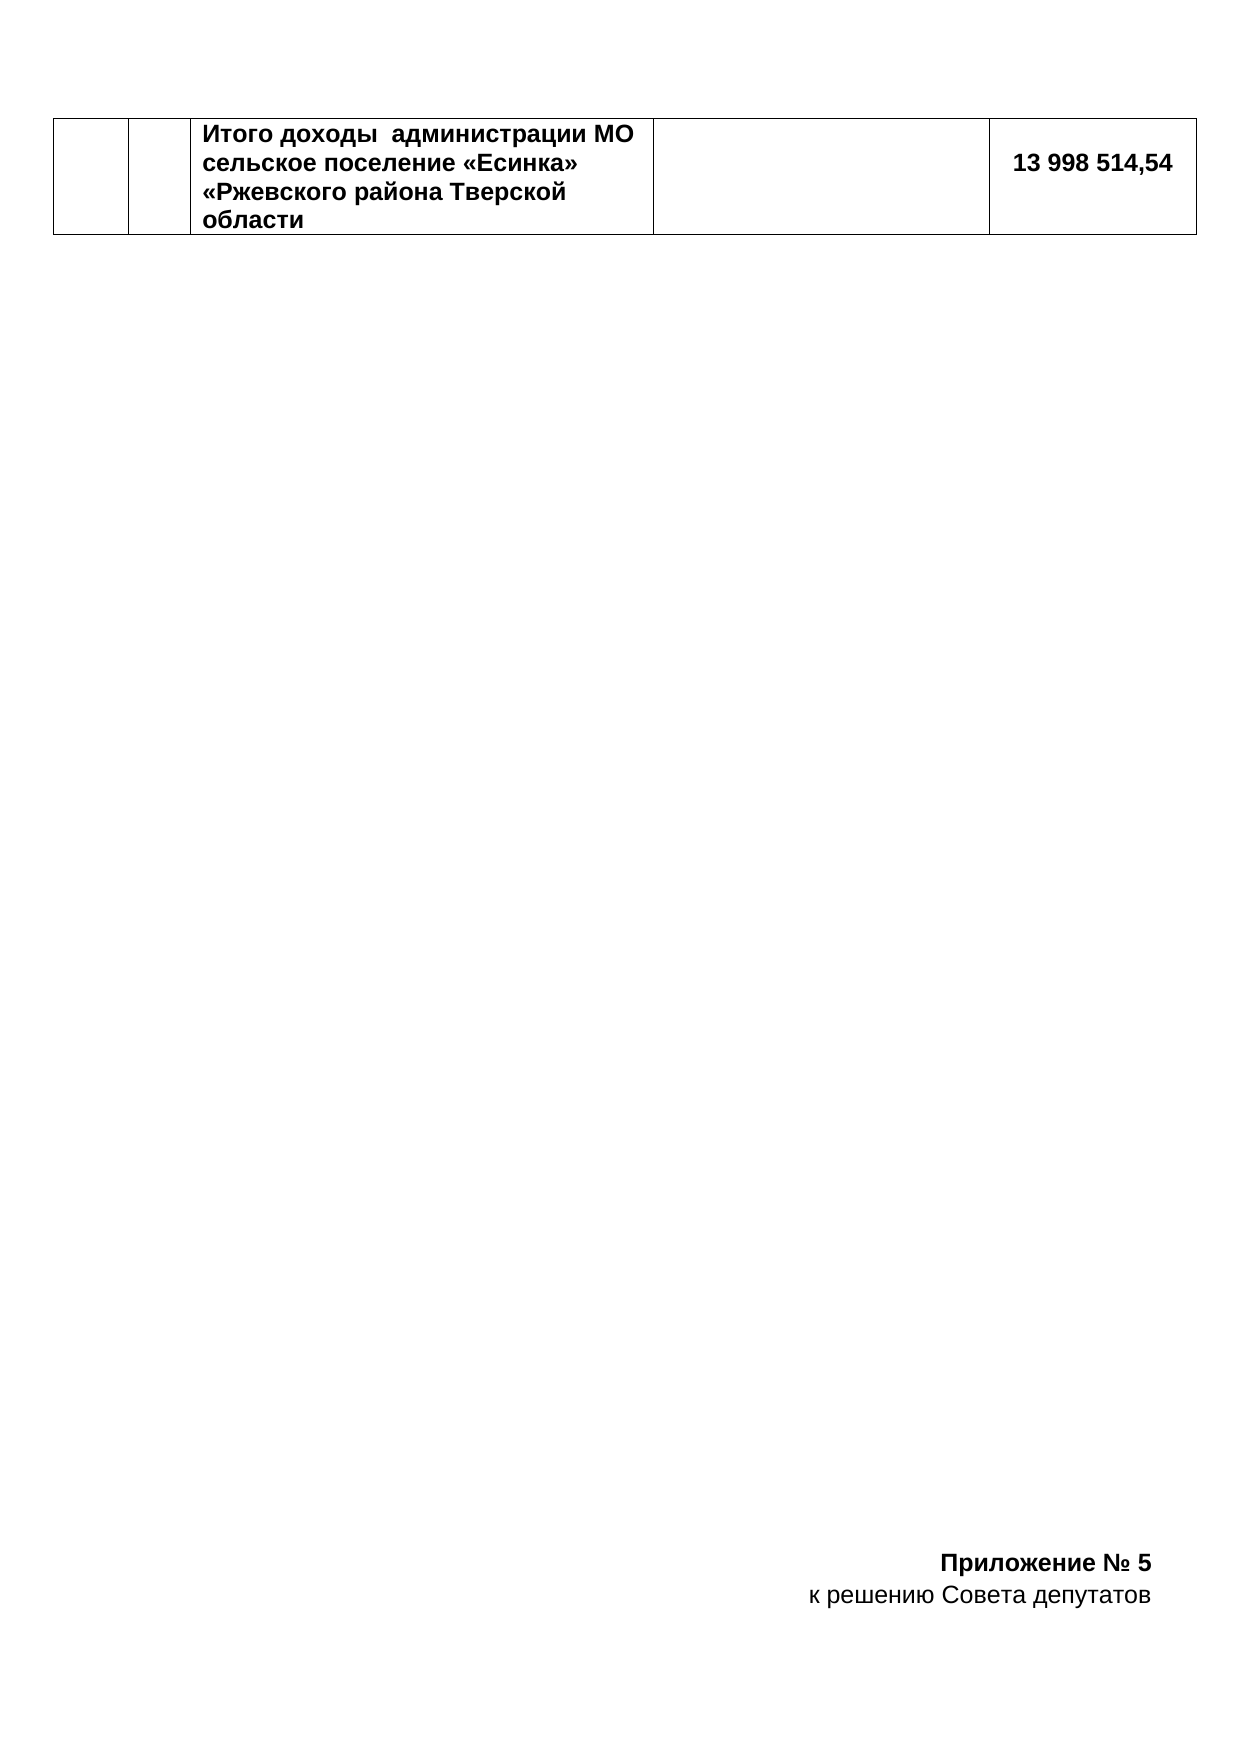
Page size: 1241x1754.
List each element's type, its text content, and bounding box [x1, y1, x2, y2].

text Приложение № 5 [177, 1547, 1152, 1576]
text к решению Совета депутатов [177, 1581, 1152, 1609]
table_cell 13 998 514,54 [990, 119, 1196, 234]
table_cell [129, 119, 190, 234]
table_cell [54, 119, 128, 234]
table_cell [654, 119, 989, 234]
table_cell Итого доходы администрации МО сельское поселение «Есинка» «Ржевского района Тверской области [191, 119, 653, 234]
